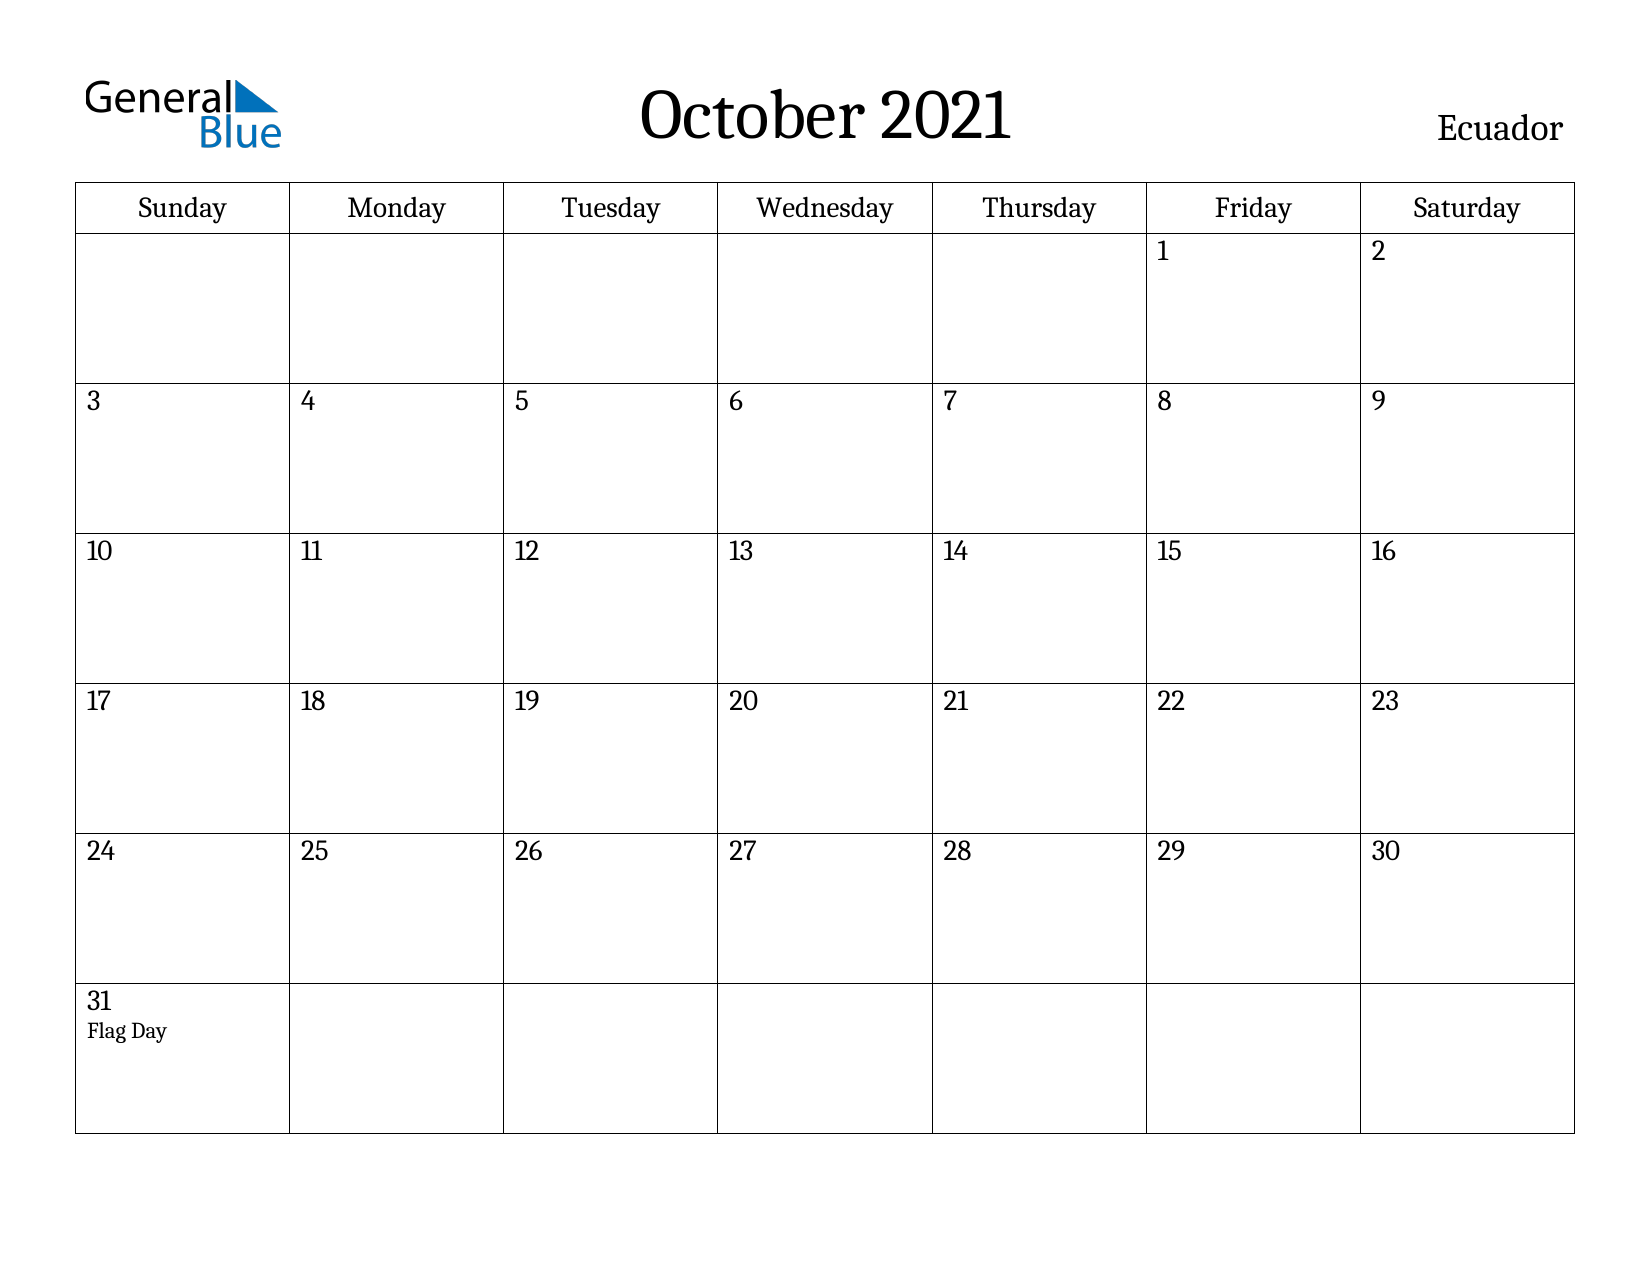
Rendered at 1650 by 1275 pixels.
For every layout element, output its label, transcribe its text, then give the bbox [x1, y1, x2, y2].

table_cell [504, 567, 717, 683]
table_cell [933, 417, 1146, 533]
table_cell 21 [933, 684, 1146, 717]
table_cell 10 [76, 534, 289, 567]
table_cell 20 [718, 684, 932, 717]
table_cell [76, 267, 289, 383]
table_cell 30 [1361, 834, 1574, 867]
table_cell [76, 717, 289, 833]
table_cell 16 [1361, 534, 1574, 567]
table_cell 19 [504, 684, 717, 717]
table_cell [290, 267, 503, 383]
table_cell [1361, 1018, 1574, 1133]
table_cell [290, 717, 503, 833]
table_cell [76, 234, 289, 267]
table_cell 1 [1147, 234, 1360, 267]
table_cell [933, 1018, 1146, 1133]
table_cell 8 [1147, 384, 1360, 417]
table_cell 18 [290, 684, 503, 717]
table_cell [504, 984, 717, 1017]
table_cell [718, 267, 932, 383]
table_cell 22 [1147, 684, 1360, 717]
table_cell 12 [504, 534, 717, 567]
table_cell [718, 1018, 932, 1133]
table_cell [504, 1018, 717, 1133]
table_cell [718, 717, 932, 833]
table_cell [933, 717, 1146, 833]
table_cell [1147, 717, 1360, 833]
table_cell [1361, 267, 1574, 383]
table_cell [933, 234, 1146, 267]
table_cell Saturday [1361, 183, 1574, 233]
table_cell [76, 868, 289, 983]
table_cell 11 [290, 534, 503, 567]
table_cell [933, 984, 1146, 1017]
table_cell [718, 984, 932, 1017]
table_cell [290, 868, 503, 983]
table_cell [1147, 417, 1360, 533]
table_cell [290, 567, 503, 683]
table_cell 7 [933, 384, 1146, 417]
table_cell [504, 267, 717, 383]
table_header October 2021 [504, 75, 1146, 182]
table_cell 5 [504, 384, 717, 417]
table_cell 27 [718, 834, 932, 867]
table_cell [504, 868, 717, 983]
table_cell [1361, 717, 1574, 833]
table_cell [1361, 417, 1574, 533]
table_cell Thursday [933, 183, 1146, 233]
table_cell [718, 868, 932, 983]
table_cell 26 [504, 834, 717, 867]
table_cell [933, 567, 1146, 683]
table_cell [76, 567, 289, 683]
table_cell Friday [1147, 183, 1360, 233]
table_header [76, 75, 503, 182]
table_cell [1147, 1018, 1360, 1133]
table_cell 4 [290, 384, 503, 417]
table_cell [718, 234, 932, 267]
table_cell [504, 717, 717, 833]
table_cell [1147, 984, 1360, 1017]
table_cell [933, 868, 1146, 983]
table_cell [718, 417, 932, 533]
table_cell [290, 984, 503, 1017]
table_cell [933, 267, 1146, 383]
table_cell [1147, 567, 1360, 683]
table_cell Flag Day [76, 1018, 289, 1133]
table_cell Sunday [76, 183, 289, 233]
table_cell 14 [933, 534, 1146, 567]
table_cell Wednesday [718, 183, 932, 233]
table_cell 25 [290, 834, 503, 867]
table_cell [76, 417, 289, 533]
picture [86, 80, 281, 148]
table_cell 3 [76, 384, 289, 417]
table_cell 24 [76, 834, 289, 867]
table_cell [1147, 267, 1360, 383]
table_cell 6 [718, 384, 932, 417]
table_cell [290, 1018, 503, 1133]
table_cell 31 [76, 984, 289, 1017]
table_cell [290, 234, 503, 267]
table_cell 9 [1361, 384, 1574, 417]
table_cell 2 [1361, 234, 1574, 267]
table_cell [290, 417, 503, 533]
table_cell [1361, 984, 1574, 1017]
table_cell [504, 234, 717, 267]
table_cell [1147, 868, 1360, 983]
table_cell [1361, 868, 1574, 983]
table_cell Monday [290, 183, 503, 233]
table_cell 13 [718, 534, 932, 567]
table_cell Tuesday [504, 183, 717, 233]
table_cell 29 [1147, 834, 1360, 867]
table_cell 23 [1361, 684, 1574, 717]
table_cell [1361, 567, 1574, 683]
table_cell 28 [933, 834, 1146, 867]
table_header Ecuador [1146, 75, 1574, 182]
table_cell 17 [76, 684, 289, 717]
table_cell [718, 567, 932, 683]
table_cell 15 [1147, 534, 1360, 567]
table_cell [504, 417, 717, 533]
